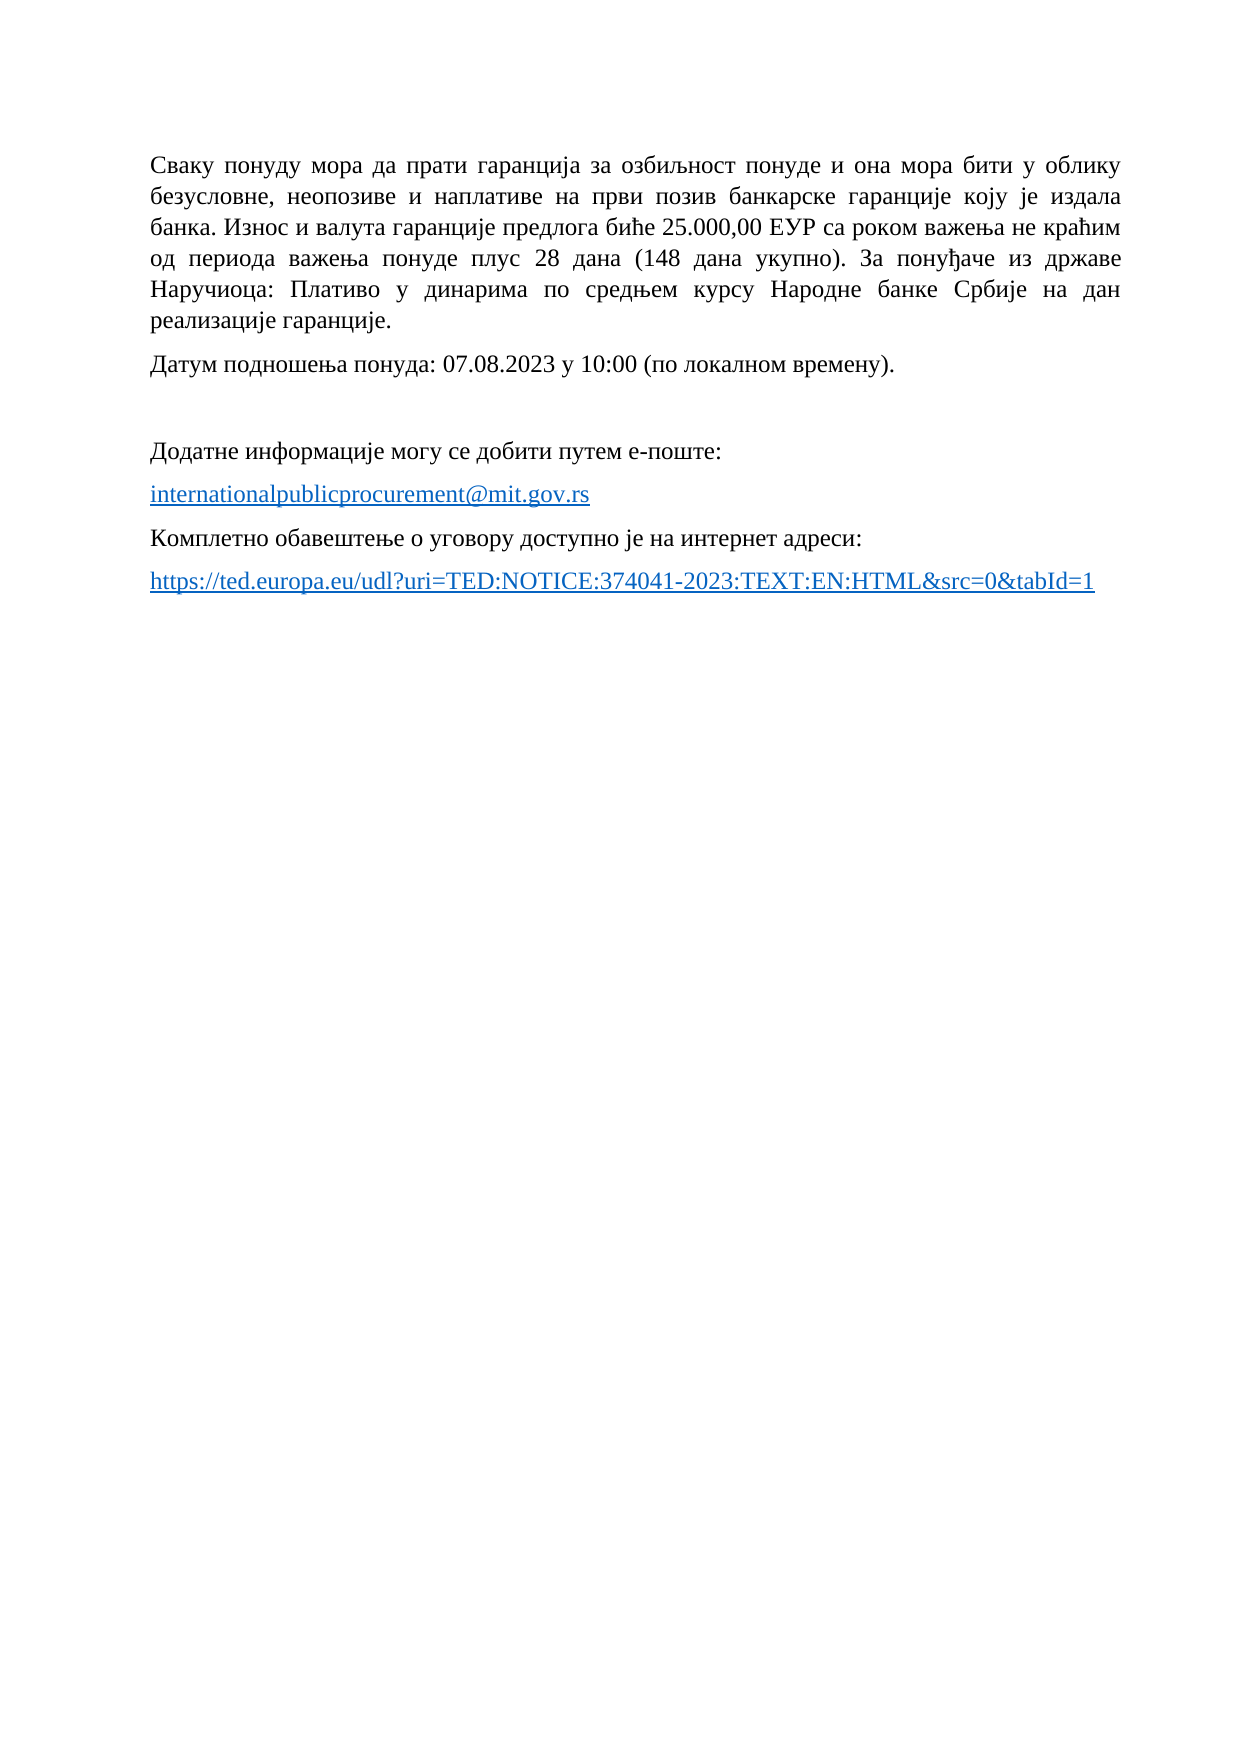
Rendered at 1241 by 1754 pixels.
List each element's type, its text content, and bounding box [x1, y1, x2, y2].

text Датум подношења понуда: 07.08.2023 у 10:00 (по локалном времену). [150, 349, 1122, 377]
text https://ted.europa.eu/udl?uri=TED:NOTICE:374041-2023:TEXT:EN:HTML&src=0&tabId=1 [150, 566, 1122, 595]
text internationalpublicprocurement@mit.gov.rs [150, 479, 1122, 508]
text Сваку понуду мора да прати гаранција за озбиљност понуде и она мора бити у облику безусловне, неопозиве и наплативе на први позив банкарске гаранције коју је издала банка. Износ и валута гаранције предлога биће 25.000,00 ЕУР са роком важења не краћим од периода важења понуде плус 28 дана (148 дана укупно). За понуђаче из државе Наручиоца: Плативо у динарима по средњем курсу Народне банке Србије на дан реализације гаранције. [150, 150, 1122, 334]
text Додатне информације могу се добити путем е-поште: [150, 436, 1122, 464]
text Комплетно обавештење о уговору доступно је на интернет адреси: [150, 523, 1122, 552]
